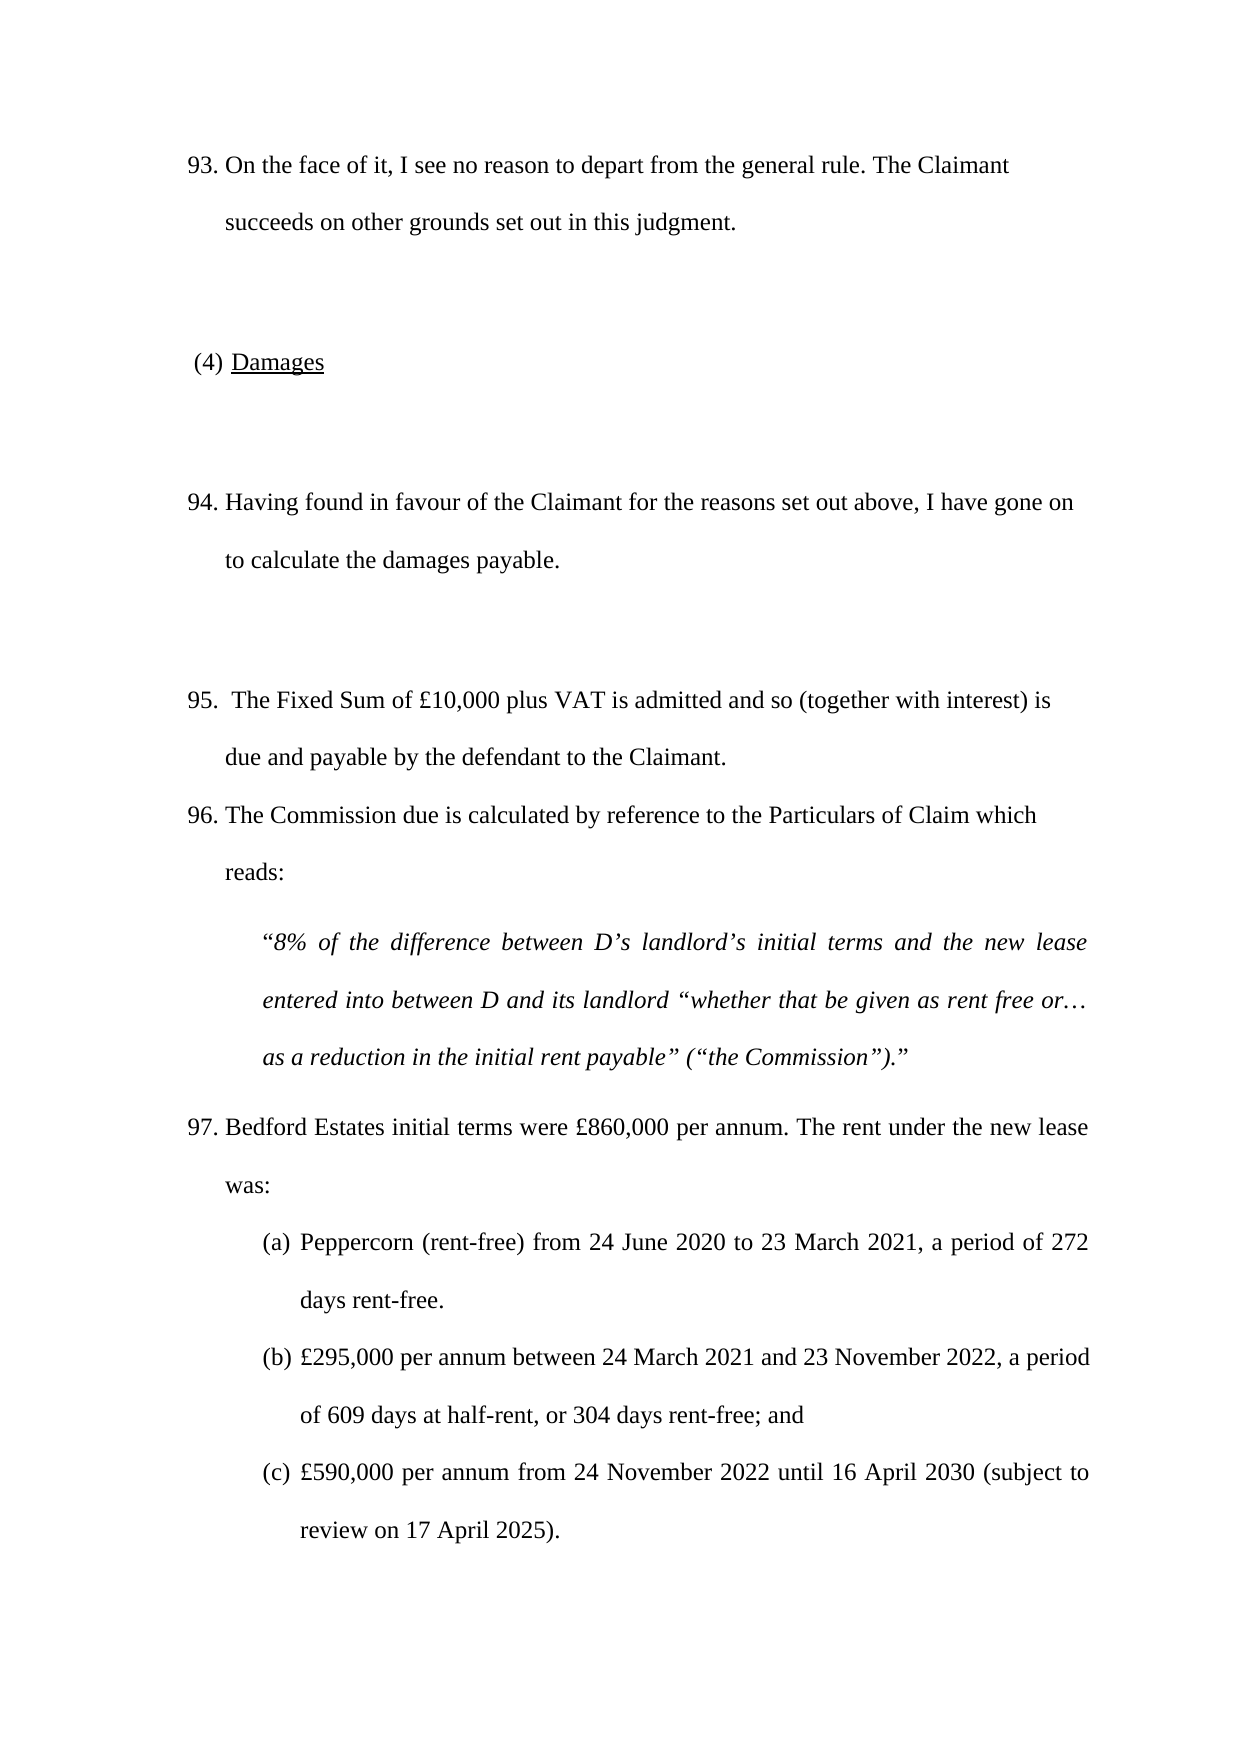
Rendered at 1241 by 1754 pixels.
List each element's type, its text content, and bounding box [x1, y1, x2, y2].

text “8% of the difference between D’s landlord’s initial terms and the new lease entered into between D and its landlord “whether that be given as rent free or… as a reduction in the initial rent payable” (“the Commission”).” [262, 927, 1090, 1071]
list Damages [194, 347, 1090, 376]
list The Commission due is calculated by reference to the Particulars of Claim which reads: [187, 800, 1090, 886]
list The Fixed Sum of £10,000 plus VAT is admitted and so (together with interest) is due and payable by the defendant to the Claimant. [187, 685, 1090, 771]
list Bedford Estates initial terms were £860,000 per annum. The rent under the new lease was: [187, 1112, 1090, 1199]
list £590,000 per annum from 24 November 2022 until 16 April 2030 (subject to review on 17 April 2025). [262, 1457, 1090, 1544]
list Having found in favour of the Claimant for the reasons set out above, I have gone on to calculate the damages payable. [187, 487, 1090, 574]
list Peppercorn (rent-free) from 24 June 2020 to 23 March 2021, a period of 272 days rent-free. [262, 1227, 1090, 1314]
list On the face of it, I see no reason to depart from the general rule. The Claimant succeeds on other grounds set out in this judgment. [187, 150, 1090, 236]
list £295,000 per annum between 24 March 2021 and 23 November 2022, a period of 609 days at half-rent, or 304 days rent-free; and [262, 1342, 1090, 1429]
